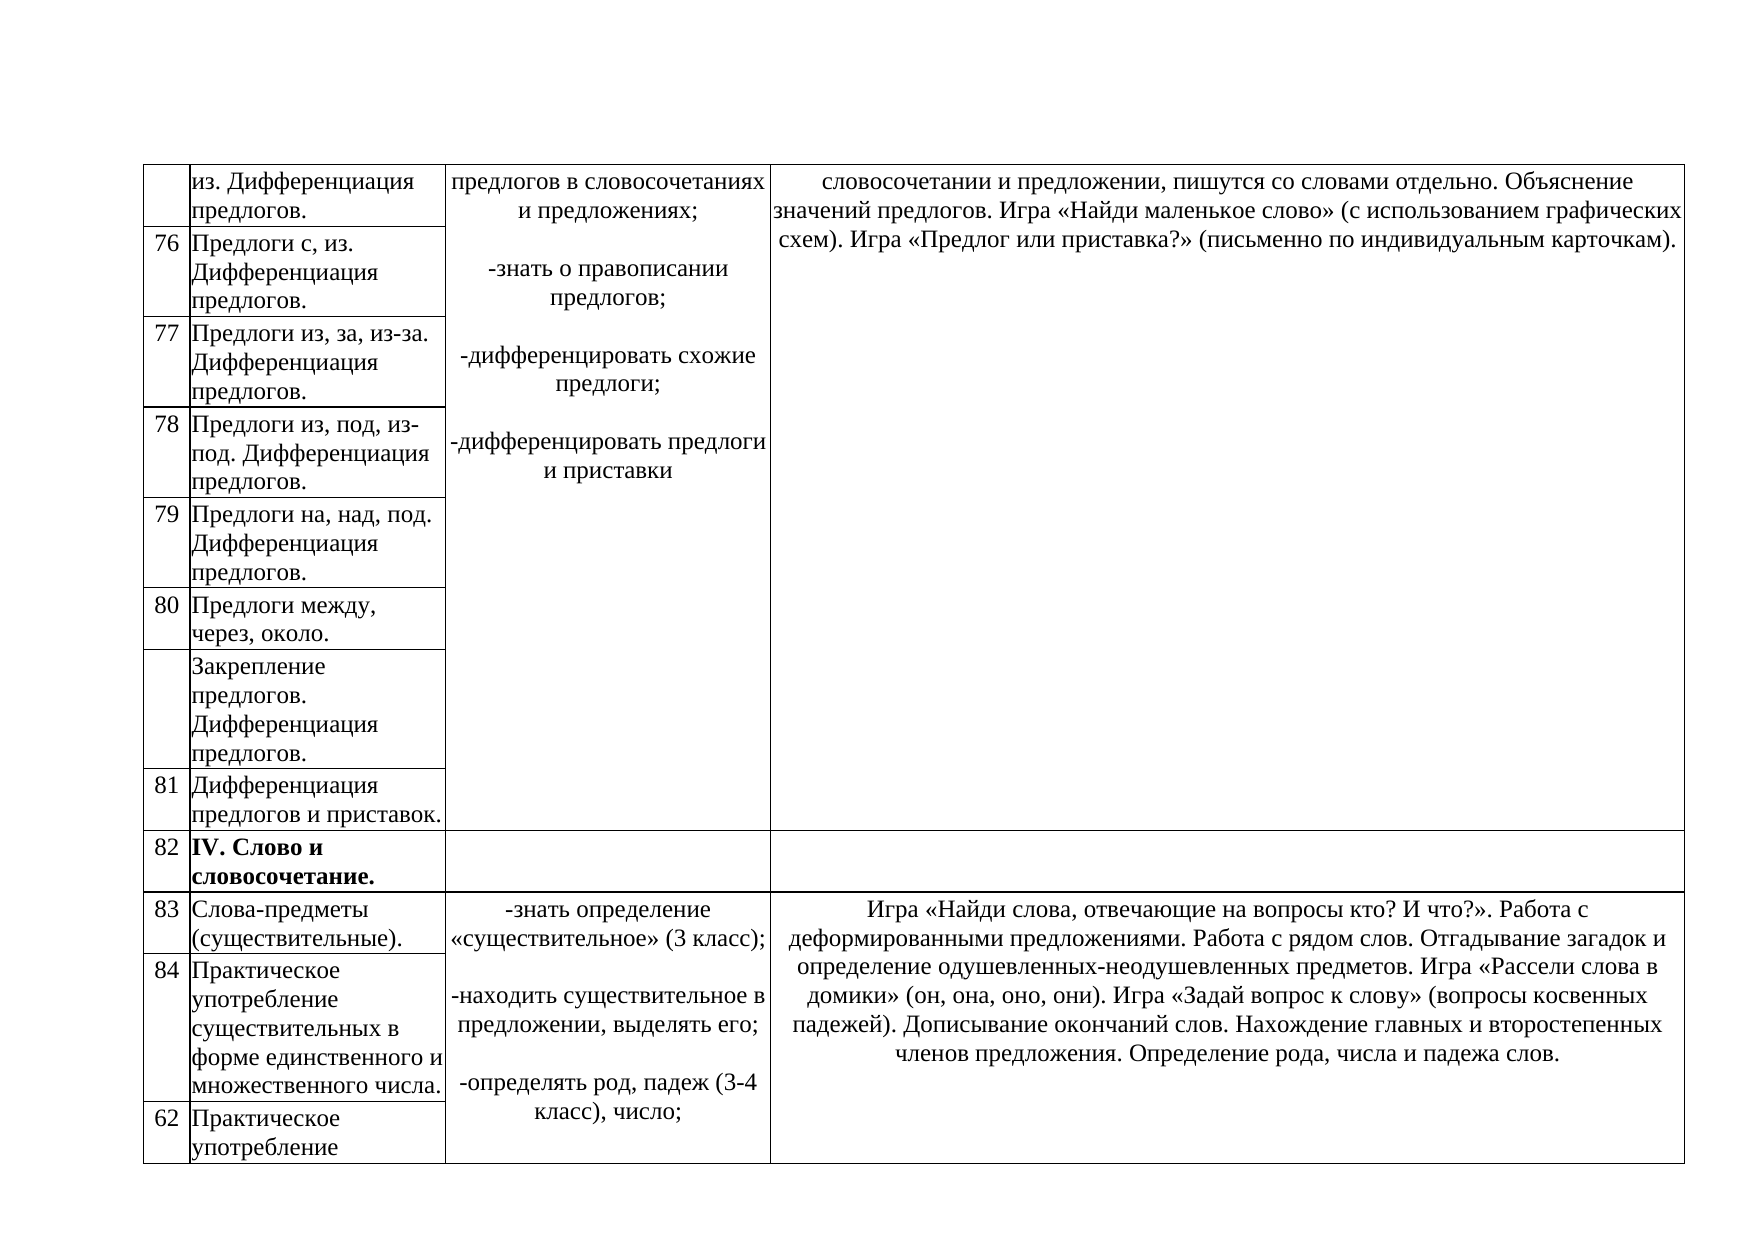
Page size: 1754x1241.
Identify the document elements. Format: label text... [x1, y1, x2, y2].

table_cell 77 [144, 317, 189, 406]
table_cell Игра «Найди слова, отвечающие на вопросы кто? И что?». Работа с деформированными предложениями. Работа с рядом слов. Отгадывание загадок и определение одушевленных-неодушевленных предметов. Игра «Рассели слова в домики» (он, она, оно, они). Игра «Задай вопрос к слову» (вопросы косвенных падежей). Дописывание окончаний слов. Нахождение главных и второстепенных членов предложения. Определение рода, числа и падежа слов. [771, 893, 1684, 1163]
table_cell 84 [144, 954, 189, 1101]
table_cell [771, 165, 1684, 830]
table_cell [191, 165, 445, 226]
table_cell 83 [144, 893, 189, 953]
table_cell 76 [144, 227, 189, 316]
table_cell Слова-предметы (существительные). [191, 893, 445, 953]
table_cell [446, 165, 770, 830]
table_cell Предлоги с, из. Дифференциация предлогов. [191, 227, 445, 316]
table_cell [144, 650, 189, 768]
table_cell Предлоги из, за, из-за. Дифференциация предлогов. [191, 317, 445, 406]
table_cell IV. Слово и словосочетание. [191, 831, 445, 891]
table_cell -знать определение «существительное» (3 класс); -находить существительное в предложении, выделять его; -определять род, падеж (3-4 класс), число; -знать понятия «одушевленный-неодушевленный»; -определять существительное как часть речи и выделять его (3-4 класс) [446, 893, 770, 1163]
table_cell Дифференциация предлогов и приставок. [191, 769, 445, 830]
table_cell 62 [144, 1102, 189, 1163]
table_cell 78 [144, 408, 189, 497]
table_cell 79 [144, 498, 189, 587]
table_cell 75 [144, 165, 189, 226]
table_cell 82 [144, 831, 189, 891]
table_cell [446, 831, 770, 891]
table_cell Закрепление предлогов. Дифференциация предлогов. [191, 650, 445, 768]
table_cell [771, 831, 1684, 891]
table_cell Предлоги из, под, из-под. Дифференциация предлогов. [191, 408, 445, 497]
table_cell Практическое употребление существительных в форме единственного и множественного числа. [191, 954, 445, 1101]
table_cell 81 [144, 769, 189, 830]
table_cell Предлоги между, через, около. [191, 588, 445, 649]
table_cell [191, 1102, 445, 1163]
table_cell 80 [144, 588, 189, 649]
table_cell Предлоги на, над, под. Дифференциация предлогов. [191, 498, 445, 587]
